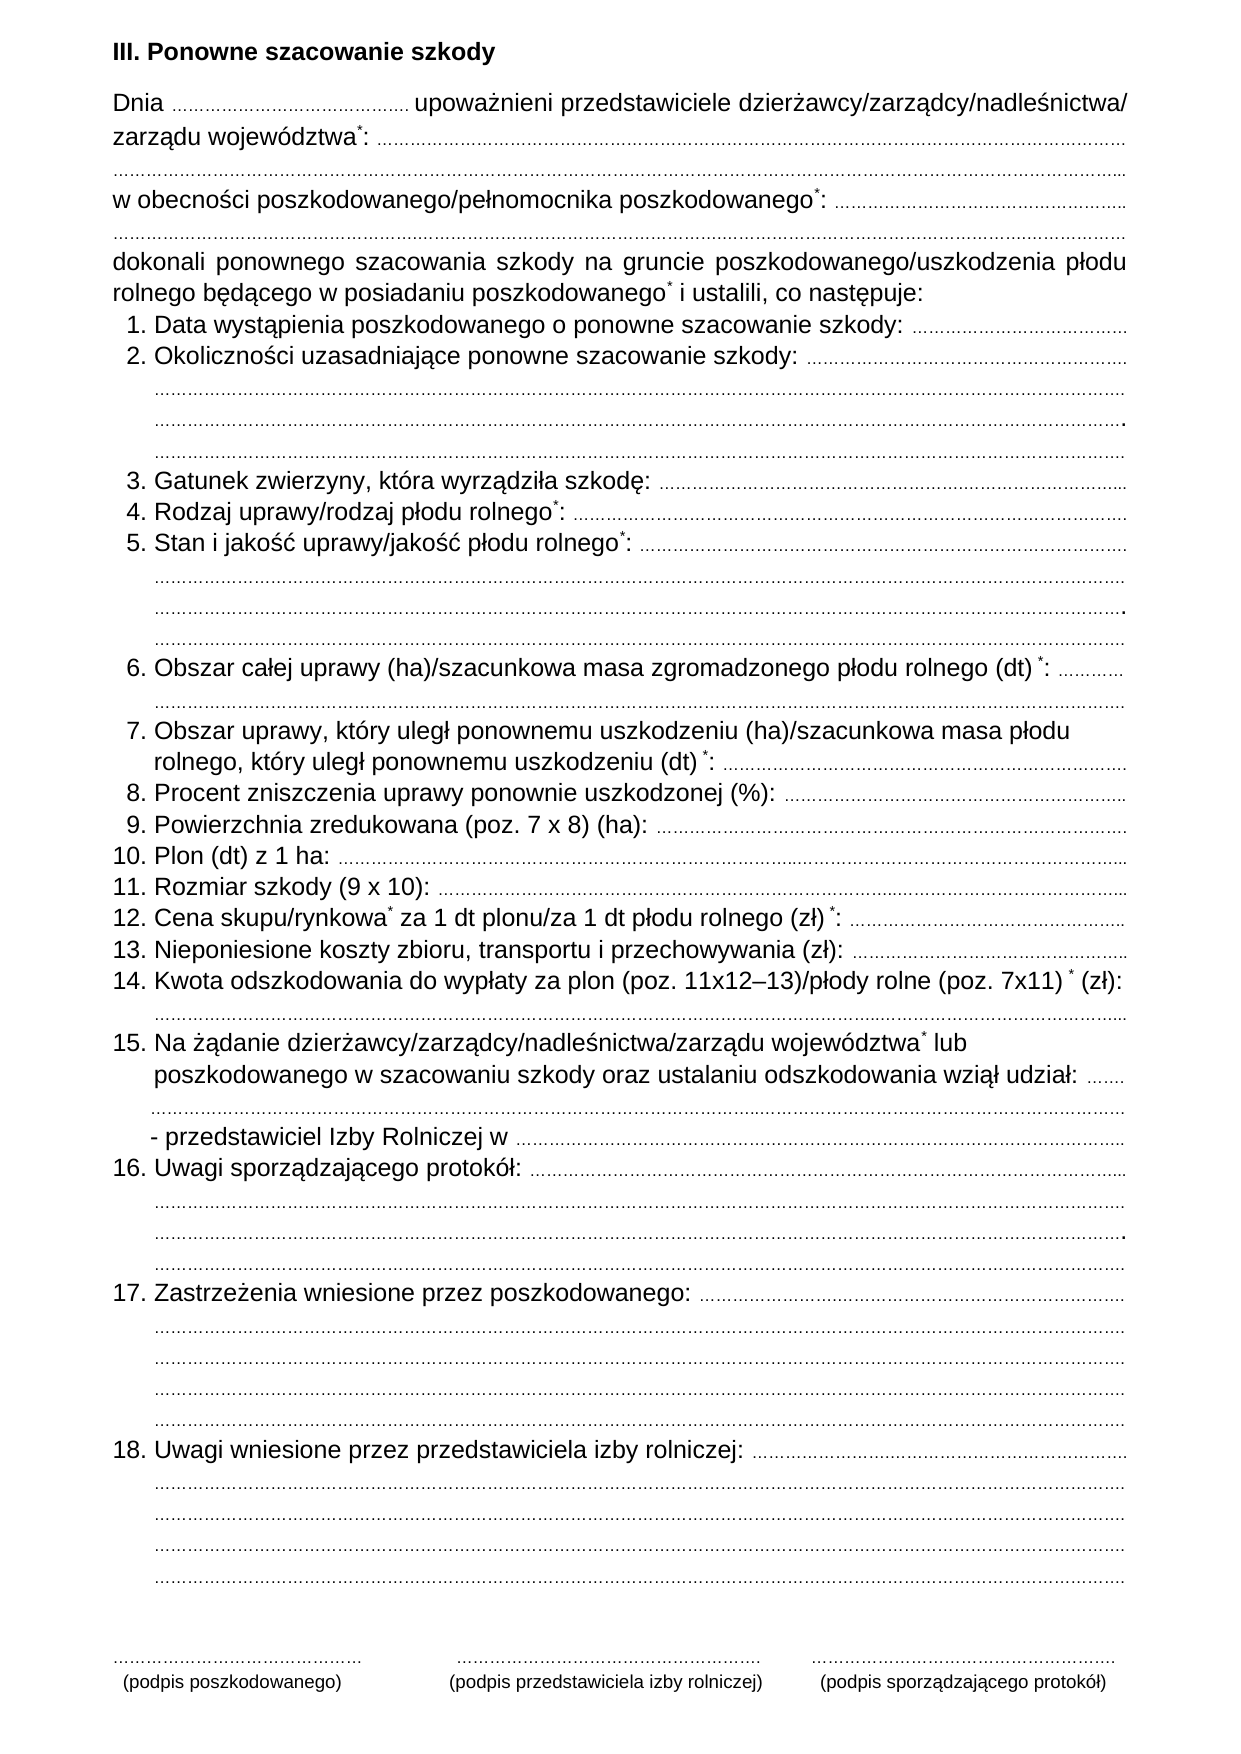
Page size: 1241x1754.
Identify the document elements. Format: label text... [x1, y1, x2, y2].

text …………………………………………………………………………………………………………………………………………………………. [153, 1308, 1128, 1339]
text 18. Uwagi wniesione przez przedstawiciela izby rolniczej: …………………….……………………………………. [112, 1433, 1128, 1464]
text ……………………………………………….……………………………………………….……………………………………………….……………… dokonali ponownego szacowania szkody na gruncie poszkodowanego/uszkodzenia płodu rolnego będącego w posiadaniu poszkodowanego* i ustalili, co następuje: [112, 214, 1128, 308]
text …………………………………………………………………………………………………………………………………………………………. [153, 1371, 1128, 1402]
text …………………………………………………………………………………………………………………………………………………………. [153, 402, 1128, 433]
text 15. Na żądanie dzierżawcy/zarządcy/nadleśnictwa/zarządu województwa* lub poszkodowanego w szacowaniu szkody oraz ustalaniu odszkodowania wziął udział: ……. [112, 1027, 1128, 1089]
text 5. Stan i jakość uprawy/jakość płodu rolnego*: ……………………………………………………………………………. [112, 527, 1128, 558]
text w obecności poszkodowanego/pełnomocnika poszkodowanego*: …………………………………………….. [112, 183, 1128, 214]
text Dnia ……………………………………. upoważnieni przedstawiciele dzierżawcy/zarządcy/nadleśnictwa/ zarządu województwa*: ……………………………………………………………………………………………………………………… [112, 85, 1128, 152]
text 14. Kwota odszkodowania do wypłaty za plon (poz. 11x12–13)/płody rolne (poz. 7x11) * (zł): …………………………………………………………………………………………………………………..……………………………………... [112, 964, 1128, 1027]
text …………………………………………………………………………………………………………………………………………………………. [153, 1527, 1128, 1558]
text …………………………………………………………………………………………………………………………………………………………. [153, 683, 1128, 714]
text ………………………………………………………………………………………………………………………………………………………………... [112, 152, 1128, 183]
text …………………………………………………………………………………………………………………………………………………………. [153, 621, 1128, 652]
text …………………………………………………………………………………………………………………………………………………………. [153, 1464, 1128, 1496]
text 2. Okoliczności uzasadniające ponowne szacowanie szkody: …………………………………………………. [112, 339, 1128, 371]
text ………………………………………………………………………………………………..………………………………………………………… [150, 1089, 1128, 1121]
text 4. Rodzaj uprawy/rodzaj płodu rolnego*: ………………………………………………………………………………………. [112, 496, 1128, 527]
text …………………………………………………………………………………………………………………………………………………………. [153, 1339, 1128, 1371]
text …………………………………………………………………………………………………………………………………………………………. [153, 558, 1128, 589]
text 17. Zastrzeżenia wniesione przez poszkodowanego: …………………….……………………………………………. [112, 1277, 1128, 1308]
text 6. Obszar całej uprawy (ha)/szacunkowa masa zgromadzonego płodu rolnego (dt) *: ………… [112, 652, 1128, 683]
text …………………………………………………………………………………………………………………………………………………………. [153, 433, 1128, 464]
text …………………………………………………………………………………………………………………………………………………………. [153, 1558, 1128, 1589]
text …………………………………………………………………………………………………………………………………………………………. [153, 1183, 1128, 1214]
text …………………………………………………………………………………………………………………………………………………………. [153, 1402, 1128, 1433]
text 1. Data wystąpienia poszkodowanego o ponowne szacowanie szkody: ………………………………… [112, 308, 1128, 339]
text …………………………………………………………………………………………………………………………………………………………. [153, 1496, 1128, 1527]
text 12. Cena skupu/rynkowa* za 1 dt plonu/za 1 dt płodu rolnego (zł) *: ………………………………………….. [112, 902, 1128, 933]
text 7. Obszar uprawy, który uległ ponownemu uszkodzeniu (ha)/szacunkowa masa płodu rolnego, który uległ ponownemu uszkodzeniu (dt) *: ………………………………………………………………. [112, 714, 1128, 777]
text …………………………………………………………………………………………………………………………………………………………. [153, 589, 1128, 621]
text 16. Uwagi sporządzającego protokół: ……………………………………………………………………………………………... [112, 1152, 1128, 1183]
text …………………………………………………………………………………………………………………………………………………………. [153, 371, 1128, 402]
text ……………………………………… ………………………………………………. ………………………………………………. [112, 1643, 1128, 1668]
text III. Ponowne szacowanie szkody [112, 37, 1128, 66]
text 9. Powierzchnia zredukowana (poz. 7 x 8) (ha): …………………………………………………………………………. [112, 808, 1128, 839]
text - przedstawiciel Izby Rolniczej w ……………………………………………………………………………………………….. [150, 1121, 1128, 1152]
text …………………………………………………………………………………………………………………………………………………………. [153, 1214, 1128, 1246]
text 3. Gatunek zwierzyny, która wyrządziła szkodę: ……………………………………………….………………………... [112, 464, 1128, 496]
text 11. Rozmiar szkody (9 x 10): ………………………………………………………………………..…………………………………... [112, 871, 1128, 902]
text (podpis poszkodowanego) (podpis przedstawiciela izby rolniczej) (podpis sporządzającego protokół) [112, 1668, 1158, 1693]
text 8. Procent zniszczenia uprawy ponownie uszkodzonej (%): …………………………………………………….. [112, 777, 1128, 808]
text …………………………………………………………………………………………………………………………………………………………. [153, 1246, 1128, 1277]
text 10. Plon (dt) z 1 ha: ………………………………………………………………………..…………………………………………………... [112, 839, 1128, 871]
text 13. Nieponiesione koszty zbioru, transportu i przechowywania (zł): ………………………………………….. [112, 933, 1128, 964]
